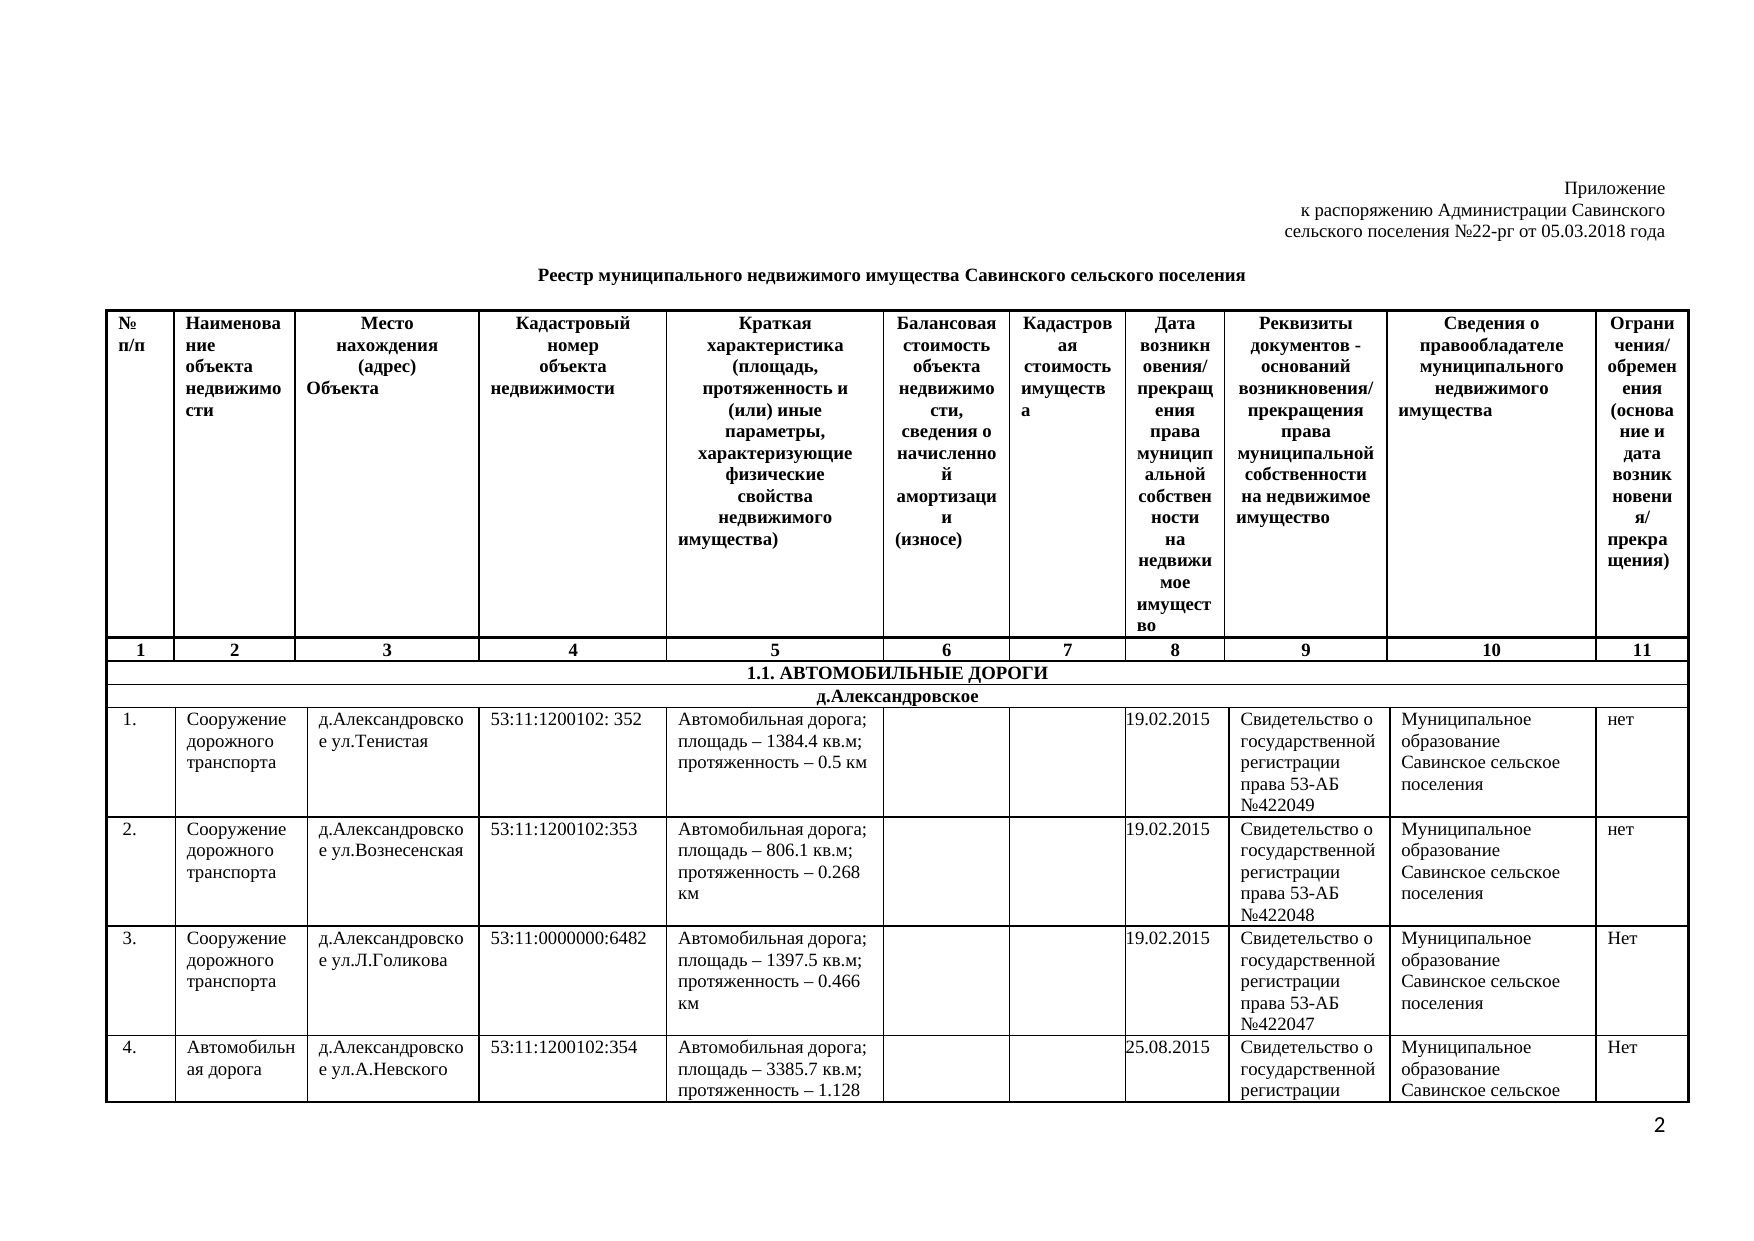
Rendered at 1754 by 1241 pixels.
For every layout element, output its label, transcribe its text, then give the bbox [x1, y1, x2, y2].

table_cell [108, 1036, 175, 1101]
table_cell 19.02.2015 [1126, 818, 1228, 925]
table_cell 2 [175, 639, 294, 660]
text к распоряжению Администрации Савинского [118, 199, 1665, 220]
table_cell [1010, 818, 1125, 925]
table_cell 8 [1126, 639, 1224, 660]
table_cell Автомобильная дорога; площадь – 1397.5 кв.м; протяженность – [667, 927, 883, 1035]
table_cell 6 [884, 639, 1009, 660]
table_cell [108, 818, 175, 925]
table_header Сведения о правообладателе муниципального недвижимого имущества [1388, 312, 1595, 636]
table_cell 10 [1388, 639, 1595, 660]
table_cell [667, 1036, 883, 1101]
table_cell 19.02.2015 [1126, 927, 1228, 1035]
table_cell 4 [480, 639, 666, 660]
table_cell 1 [108, 639, 173, 660]
table_cell д.Александровское [108, 685, 1687, 707]
table_cell 53:11:1200102:354 [480, 1036, 666, 1101]
text сельского поселения №22-рг от 05.03.2018 года [118, 220, 1665, 242]
table_cell 3 [296, 639, 478, 660]
table_cell Нет [1597, 1036, 1687, 1101]
table_header № п/п [108, 312, 173, 636]
table_cell 53:11:1200102: 352 [480, 708, 666, 816]
table_cell Автомобильная дорога; площадь – 1384.4 кв.м; протяженность – [667, 708, 883, 816]
table_cell [884, 927, 1009, 1035]
table_cell 19.02.2015 [1126, 708, 1228, 816]
table_cell 11 [1597, 639, 1687, 660]
table_cell Муниципальное образование Савинское сельское поселения [1391, 927, 1595, 1035]
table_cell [308, 1036, 478, 1101]
table_cell 5 [667, 639, 883, 660]
table_cell Сооружение дорожного транспорта [176, 818, 307, 925]
table_cell нет [1597, 818, 1687, 925]
table_cell Муниципальное образование Савинское сельское поселения [1391, 708, 1595, 816]
table_header Кадастровый номер объекта недвижимости [480, 312, 666, 636]
table_cell [1010, 708, 1125, 816]
table_header Балансовая стоимость объекта недвижимости, сведения о начисленной амортизации (износе) [884, 312, 1009, 636]
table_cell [1230, 1036, 1389, 1101]
table_cell Сооружение дорожного транспорта [176, 708, 307, 816]
table_cell [108, 708, 175, 816]
table_header Кадастровая стоимость имущества [1010, 312, 1125, 636]
table_cell 7 [1010, 639, 1125, 660]
table_header Ограничения/ обременения (основание и дата возникновения/ прекращения) [1597, 312, 1687, 636]
table_cell [884, 1036, 1009, 1101]
table_cell [884, 818, 1009, 925]
table_cell 25.08.2015 [1126, 1036, 1228, 1101]
table_header Реквизиты документов - оснований возникновения/ прекращения права муниципальной собственности на недвижимое имущество [1225, 312, 1386, 636]
table_cell 1.1. АВТОМОБИЛЬНЫЕ ДОРОГИ [108, 662, 1687, 683]
table_cell Муниципальное образование Савинское сельское поселения [1391, 818, 1595, 925]
table_cell 53:11:1200102:353 [480, 818, 666, 925]
table_cell [1010, 927, 1125, 1035]
table_header Дата возникновения/ прекращения права муниципальной собственности на недвижимое имущество [1126, 312, 1224, 636]
table_cell нет [1597, 708, 1687, 816]
text Приложение [118, 177, 1665, 199]
table_cell [1010, 1036, 1125, 1101]
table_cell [1391, 1036, 1595, 1101]
table_header Краткая характеристика (площадь, протяженность и (или) иные параметры, характеризующие физические свойства недвижимого имущества) [667, 312, 883, 636]
table_cell Сооружение дорожного транспорта [176, 927, 307, 1035]
table_cell 53:11:0000000:6482 [480, 927, 666, 1035]
table_cell д.Александровское ул.Вознесенская [308, 818, 478, 925]
table_cell Свидетельство о государственной регистрации права 53-АБ №422048 [1230, 818, 1389, 925]
table_cell 9 [1225, 639, 1386, 660]
table_cell [108, 927, 175, 1035]
table_cell Свидетельство о государственной регистрации права 53-АБ №422049 [1230, 708, 1389, 816]
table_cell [176, 1036, 307, 1101]
table_cell Автомобильная дорога; площадь – 806.1 кв.м; протяженность – [667, 818, 883, 925]
table_cell Свидетельство о государственной регистрации права 53-АБ №422047 [1230, 927, 1389, 1035]
table_cell д.Александровское ул.Тенистая [308, 708, 478, 816]
table_header Место нахождения (адрес) Объекта [296, 312, 478, 636]
table_cell [884, 708, 1009, 816]
table_cell д.Александровское ул.Л.Голикова [308, 927, 478, 1035]
table_cell Нет [1597, 927, 1687, 1035]
table_header Наименование объекта недвижимости [175, 312, 294, 636]
text Реестр муниципального недвижимого имущества Савинского сельского поселения [118, 263, 1665, 285]
